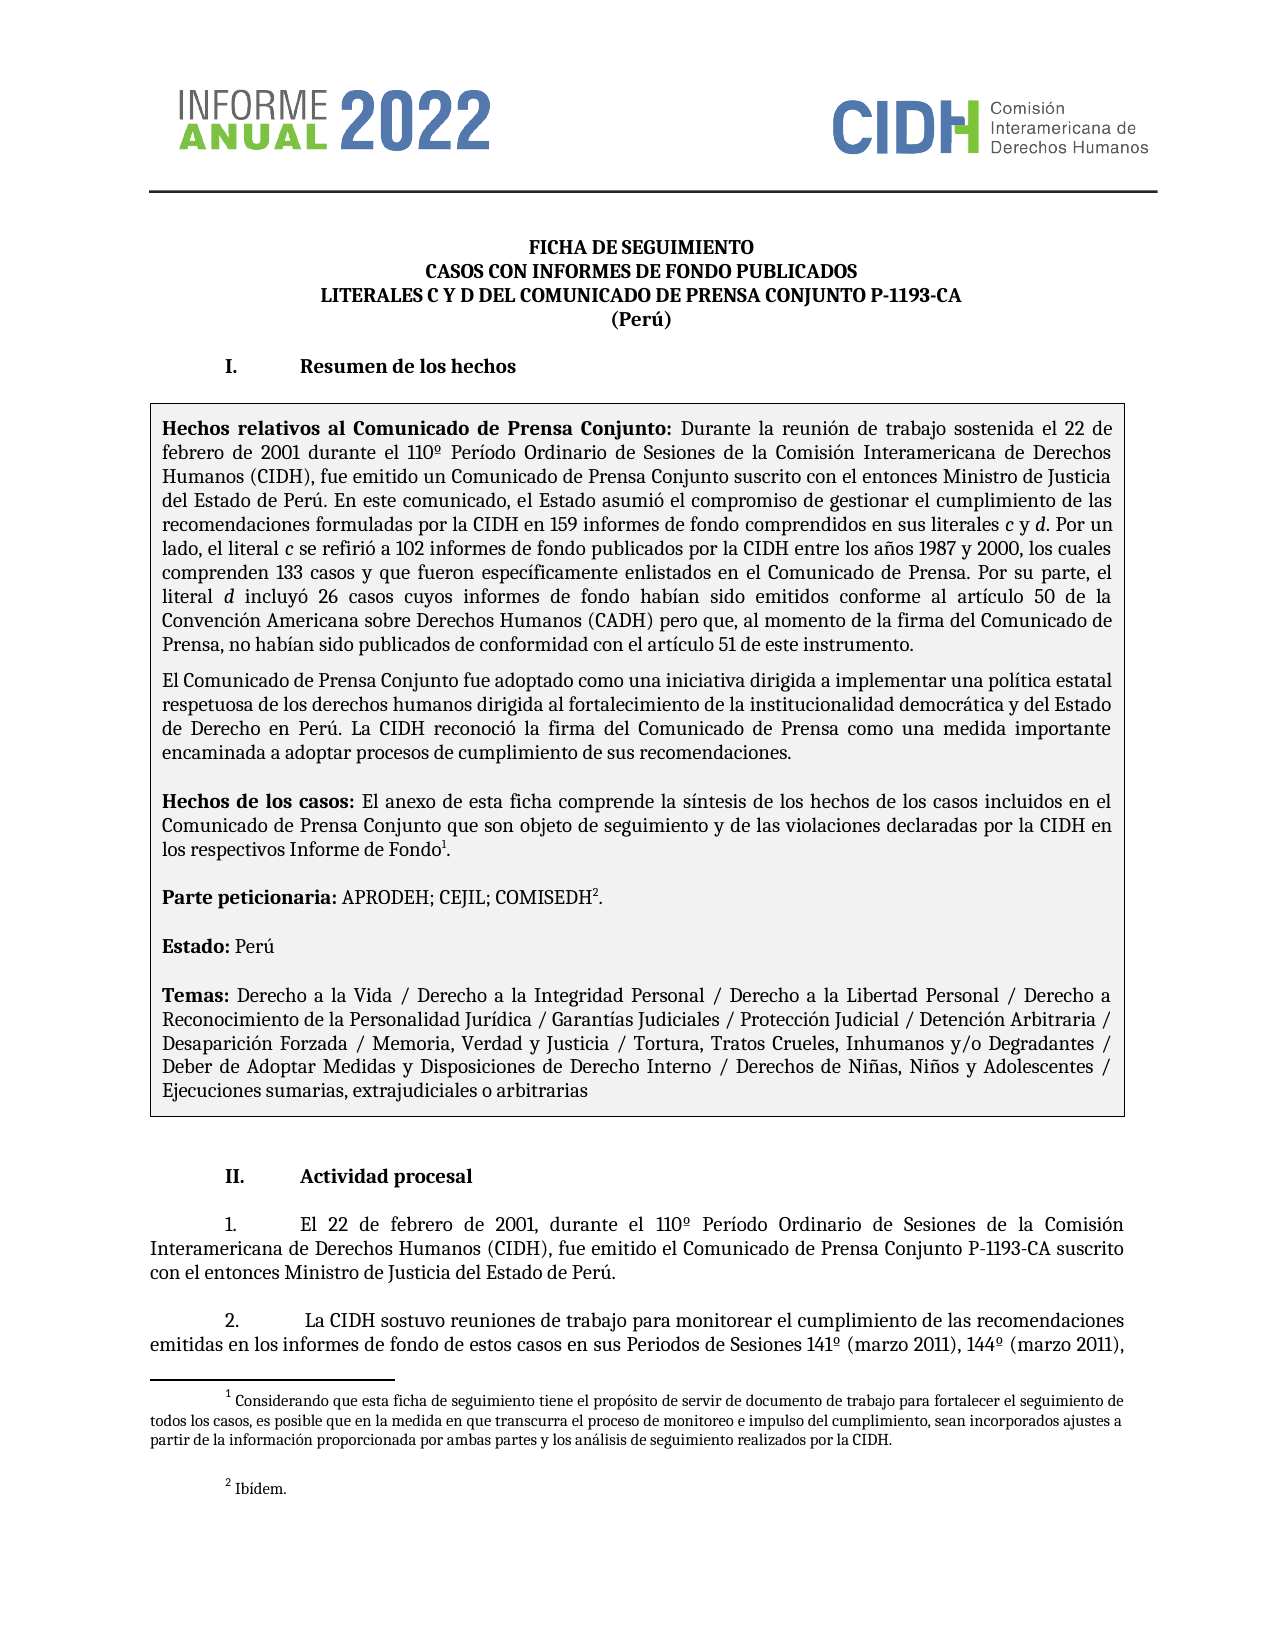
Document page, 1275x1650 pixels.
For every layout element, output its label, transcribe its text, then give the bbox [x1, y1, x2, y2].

text FICHA DE SEGUIMIENTO [150, 235, 1132, 259]
text (Perú) [150, 307, 1132, 331]
table_header Hechos relativos al Comunicado de Prensa Conjunto: Durante la reunión de trabajo sostenida el 22 de febrero de 2001 durante el 110º Período Ordinario de Sesiones de la Comisión Interamericana de Derechos Humanos (CIDH), fue emitido un Comunicado de Prensa Conjunto suscrito con el entonces Ministro de Justicia del Estado de Perú. En este comunicado, el Estado asumió el compromiso de gestionar el cumplimiento de las recomendaciones formuladas por la CIDH en 159 informes de fondo comprendidos en sus literales c y d. Por un lado, el literal c se refirió a 102 informes de fondo publicados por la CIDH entre los años 1987 y 2000, los cuales comprenden 133 casos y que fueron específicamente enlistados en el Comunicado de Prensa. Por su parte, el literal d incluyó 26 casos cuyos informes de fondo habían sido emitidos conforme al artículo 50 de la Convención Americana sobre Derechos Humanos (CADH) pero que, al momento de la firma del Comunicado de Prensa, no habían sido publicados de conformidad con el artículo 51 de este instrumento. El Comunicado de Prensa Conjunto fue adoptado como una iniciativa dirigida a implementar una política estatal respetuosa de los derechos humanos dirigida al fortalecimiento de la institucionalidad democrática y del Estado de Derecho en Perú. La CIDH reconoció la firma del Comunicado de Prensa como una medida importante encaminada a adoptar procesos de cumplimiento de sus recomendaciones. Hechos de los casos: El anexo de esta ficha comprende la síntesis de los hechos de los casos incluidos en el Comunicado de Prensa Conjunto que son objeto de seguimiento y de las violaciones declaradas por la CIDH en los respectivos Informe de Fondo. Parte peticionaria: APRODEH; CEJIL; COMISEDH. Estado: Perú Temas: Derecho a la Vida / Derecho a la Integridad Personal / Derecho a la Libertad Personal / Derecho a Reconocimiento de la Personalidad Jurídica / Garantías Judiciales / Protección Judicial / Detención Arbitraria / Desaparición Forzada / Memoria, Verdad y Justicia / Tortura, Tratos Crueles, Inhumanos y/o Degradantes / Deber de Adoptar Medidas y Disposiciones de Derecho Interno / Derechos de Niñas, Niños y Adolescentes / Ejecuciones sumarias, extrajudiciales o arbitrarias [151, 404, 1124, 1116]
picture [820, 85, 1179, 169]
list El 22 de febrero de 2001, durante el 110º Período Ordinario de Sesiones de la Comisión Interamericana de Derechos Humanos (CIDH), fue emitido el Comunicado de Prensa Conjunto P-1193-CA suscrito con el entonces Ministro de Justicia del Estado de Perú. [150, 1212, 1125, 1284]
text CASOS CON INFORMES DE FONDO PUBLICADOS [150, 259, 1132, 283]
list Resumen de los hechos [225, 355, 1125, 379]
list Actividad procesal [225, 1164, 1125, 1188]
text LITERALES C Y D DEL COMUNICADO DE PRENSA CONJUNTO P-1193-CA [150, 283, 1132, 307]
picture [165, 81, 497, 158]
